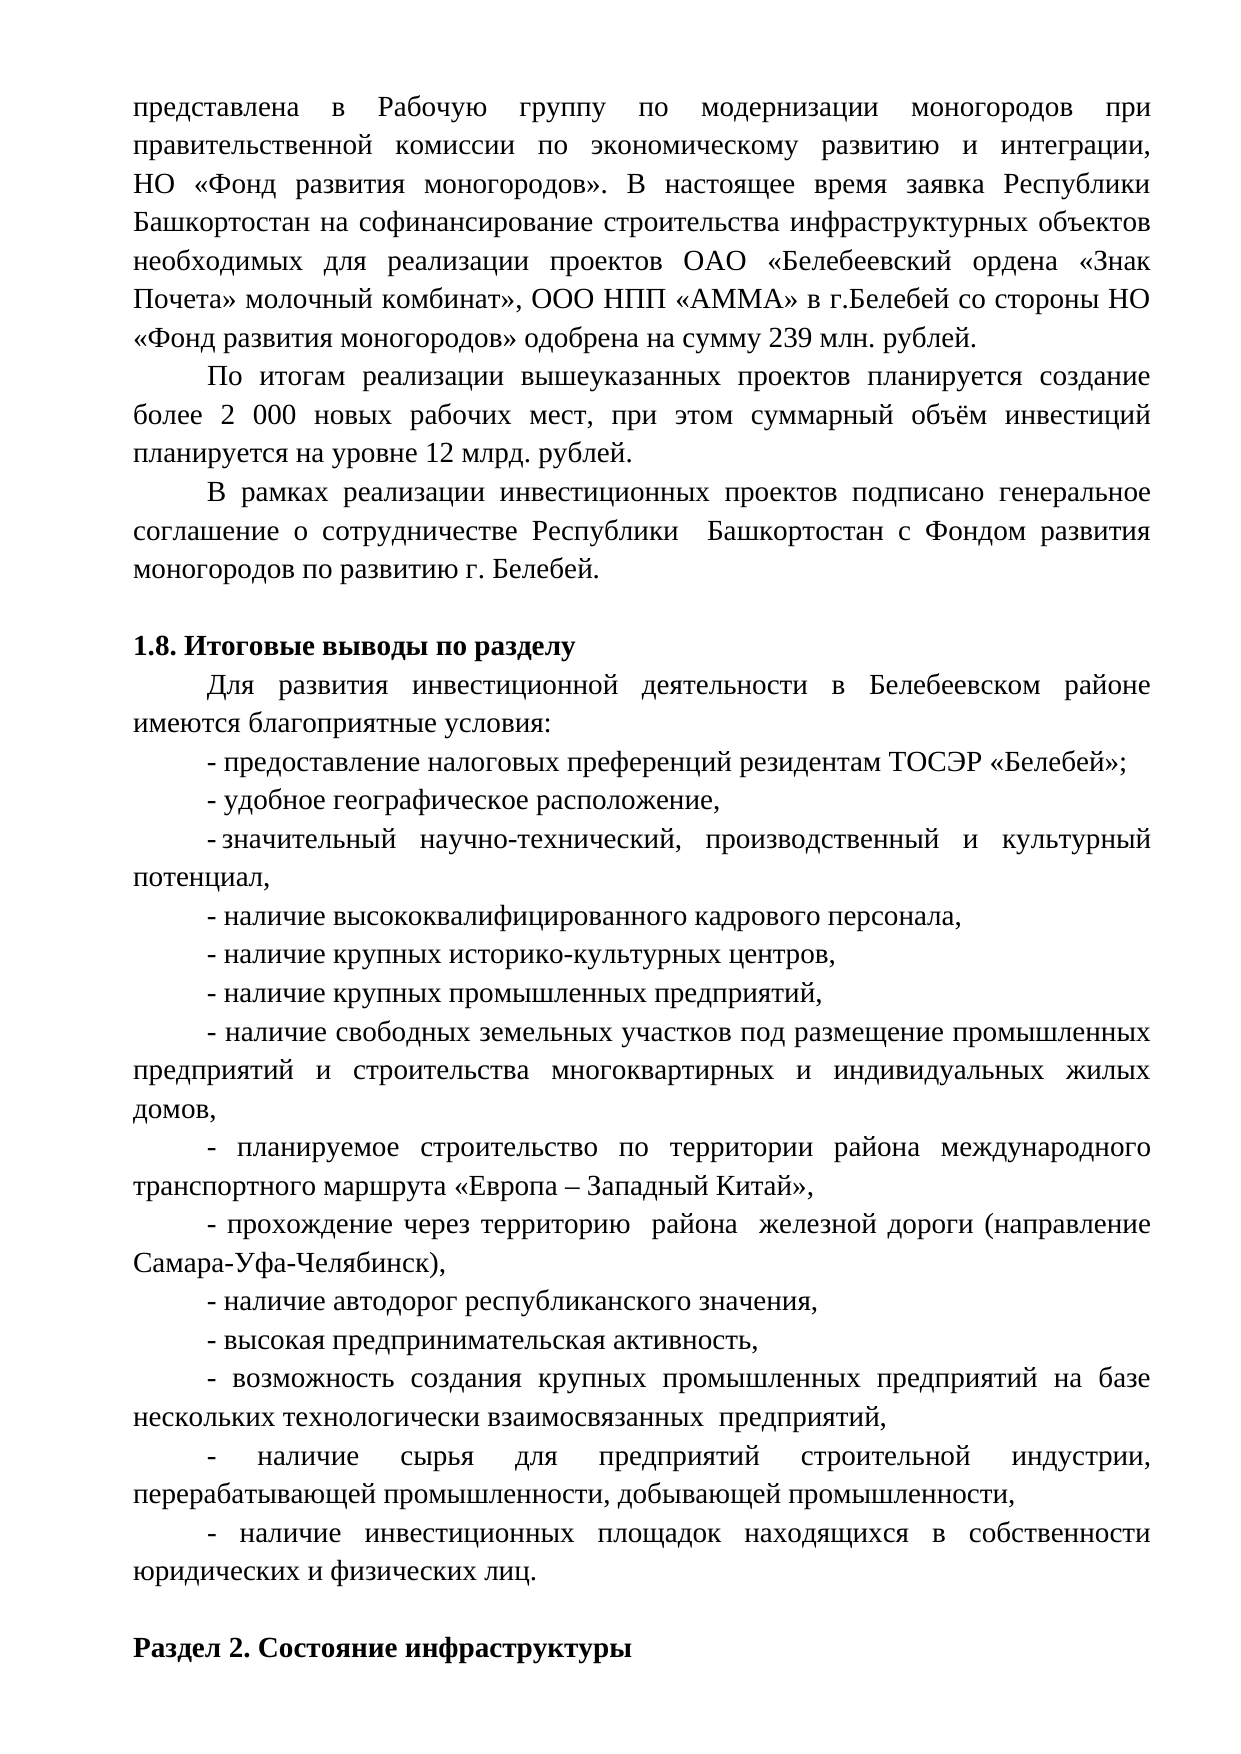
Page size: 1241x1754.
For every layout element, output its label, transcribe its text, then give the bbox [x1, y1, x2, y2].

text - наличие автодорог республиканского значения, [133, 1283, 1152, 1317]
text - предоставление налоговых преференций резидентам ТОСЭР «Белебей»; [133, 744, 1152, 777]
text - наличие крупных промышленных предприятий, [133, 975, 1152, 1009]
text - прохождение через территорию района железной дороги (направление Самара-Уфа-Челябинск), [133, 1206, 1152, 1278]
text Раздел 2. Состояние инфраструктуры [133, 1630, 1152, 1664]
text - наличие сырья для предприятий строительной индустрии, перерабатывающей промышленности, добывающей промышленности, [133, 1438, 1152, 1510]
text Для развития инвестиционной деятельности в Белебеевском районе имеются благоприятные условия: [133, 667, 1152, 739]
text - наличие инвестиционных площадок находящихся в собственности юридических и физических лиц. [133, 1515, 1152, 1587]
text - значительный научно-технический, производственный и культурный потенциал, [133, 821, 1152, 893]
text 1.8. Итоговые выводы по разделу [133, 628, 1152, 662]
text - наличие крупных историко-культурных центров, [133, 937, 1152, 970]
text - удобное географическое расположение, [133, 782, 1152, 816]
text - возможность создания крупных промышленных предприятий на базе нескольких технологически взаимосвязанных предприятий, [133, 1361, 1152, 1433]
text - наличие свободных земельных участков под размещение промышленных предприятий и строительства многоквартирных и индивидуальных жилых домов, [133, 1014, 1152, 1124]
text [133, 89, 1152, 353]
text - наличие высококвалифицированного кадрового персонала, [133, 898, 1152, 932]
text В рамках реализации инвестиционных проектов подписано генеральное соглашение о сотрудничестве Республики Башкортостан с Фондом развития моногородов по развитию г. Белебей. [133, 474, 1152, 585]
text - планируемое строительство по территории района международного транспортного маршрута «Европа – Западный Китай», [133, 1129, 1152, 1201]
text - высокая предпринимательская активность, [133, 1322, 1152, 1356]
text По итогам реализации вышеуказанных проектов планируется создание более 2 000 новых рабочих мест, при этом суммарный объём инвестиций планируется на уровне 12 млрд. рублей. [133, 358, 1152, 469]
